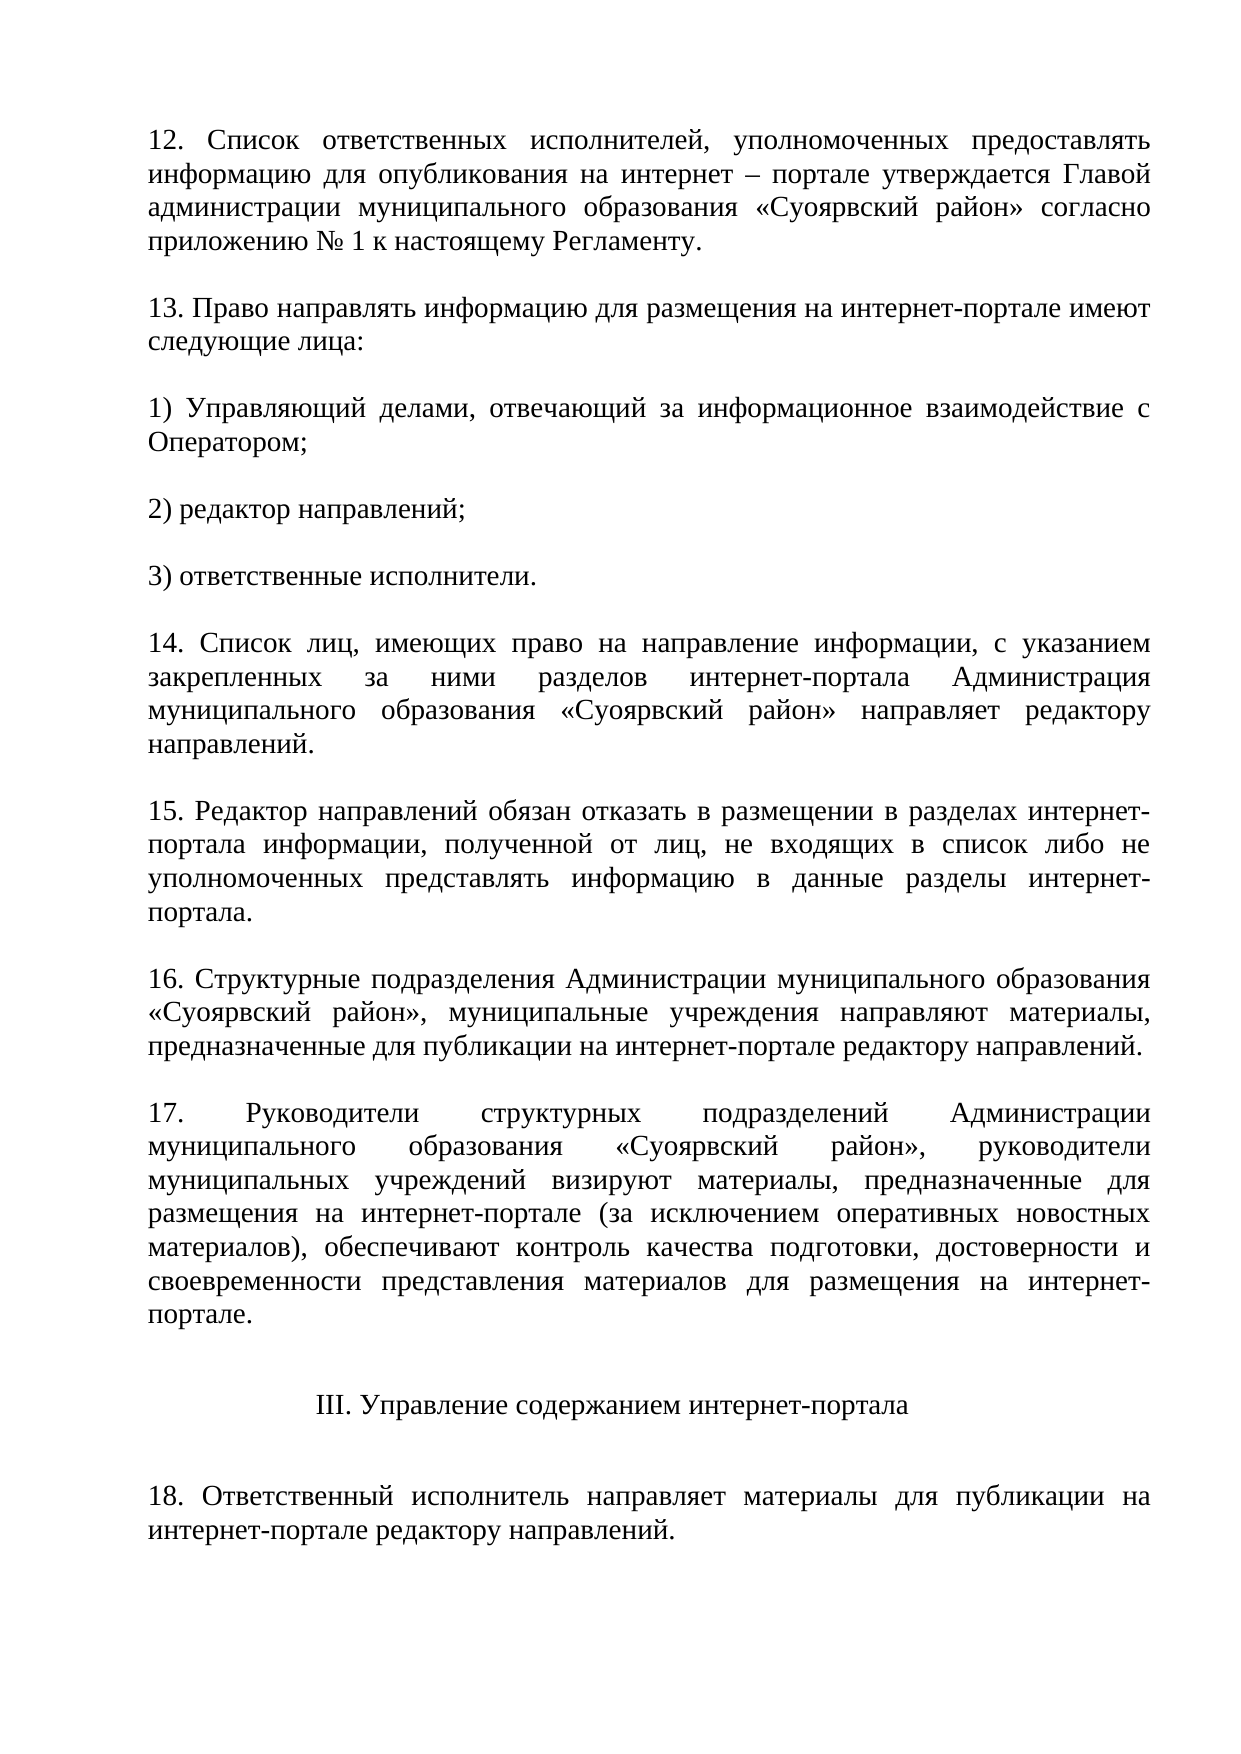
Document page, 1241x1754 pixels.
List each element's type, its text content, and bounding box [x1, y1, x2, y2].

text 16. Структурные подразделения Администрации муниципального образования «Суоярвский район», муниципальные учреждения направляют материалы, предназначенные для публикации на интернет-портале редактору направлений. [148, 961, 1152, 1061]
text 18. Ответственный исполнитель направляет материалы для публикации на интернет-портале редактору направлений. [148, 1478, 1152, 1546]
text 15. Редактор направлений обязан отказать в размещении в разделах интернет-портала информации, полученной от лиц, не входящих в список либо не уполномоченных представлять информацию в данные разделы интернет-портала. [148, 793, 1152, 927]
text 12. Список ответственных исполнителей, уполномоченных предоставлять информацию для опубликования на интернет – портале утверждается Главой администрации муниципального образования «Суоярвский район» согласно приложению № 1 к настоящему Регламенту. [148, 122, 1152, 256]
text 1) Управляющий делами, отвечающий за информационное взаимодействие с Оператором; [148, 391, 1152, 458]
text 3) ответственные исполнители. [148, 558, 1152, 592]
text 17. Руководители структурных подразделений Администрации муниципального образования «Суоярвский район», руководители муниципальных учреждений визируют материалы, предназначенные для размещения на интернет-портале (за исключением оперативных новостных материалов), обеспечивают контроль качества подготовки, достоверности и своевременности представления материалов для размещения на интернет-портале. [148, 1095, 1152, 1330]
text 2) редактор направлений; [148, 491, 1152, 525]
text 13. Право направлять информацию для размещения на интернет-портале имеют следующие лица: [148, 290, 1152, 357]
text 14. Список лиц, имеющих право на направление информации, с указанием закрепленных за ними разделов интернет-портала Администрация муниципального образования «Суоярвский район» направляет редактору направлений. [148, 625, 1152, 759]
text III. Управление содержанием интернет-портала [148, 1387, 1152, 1421]
